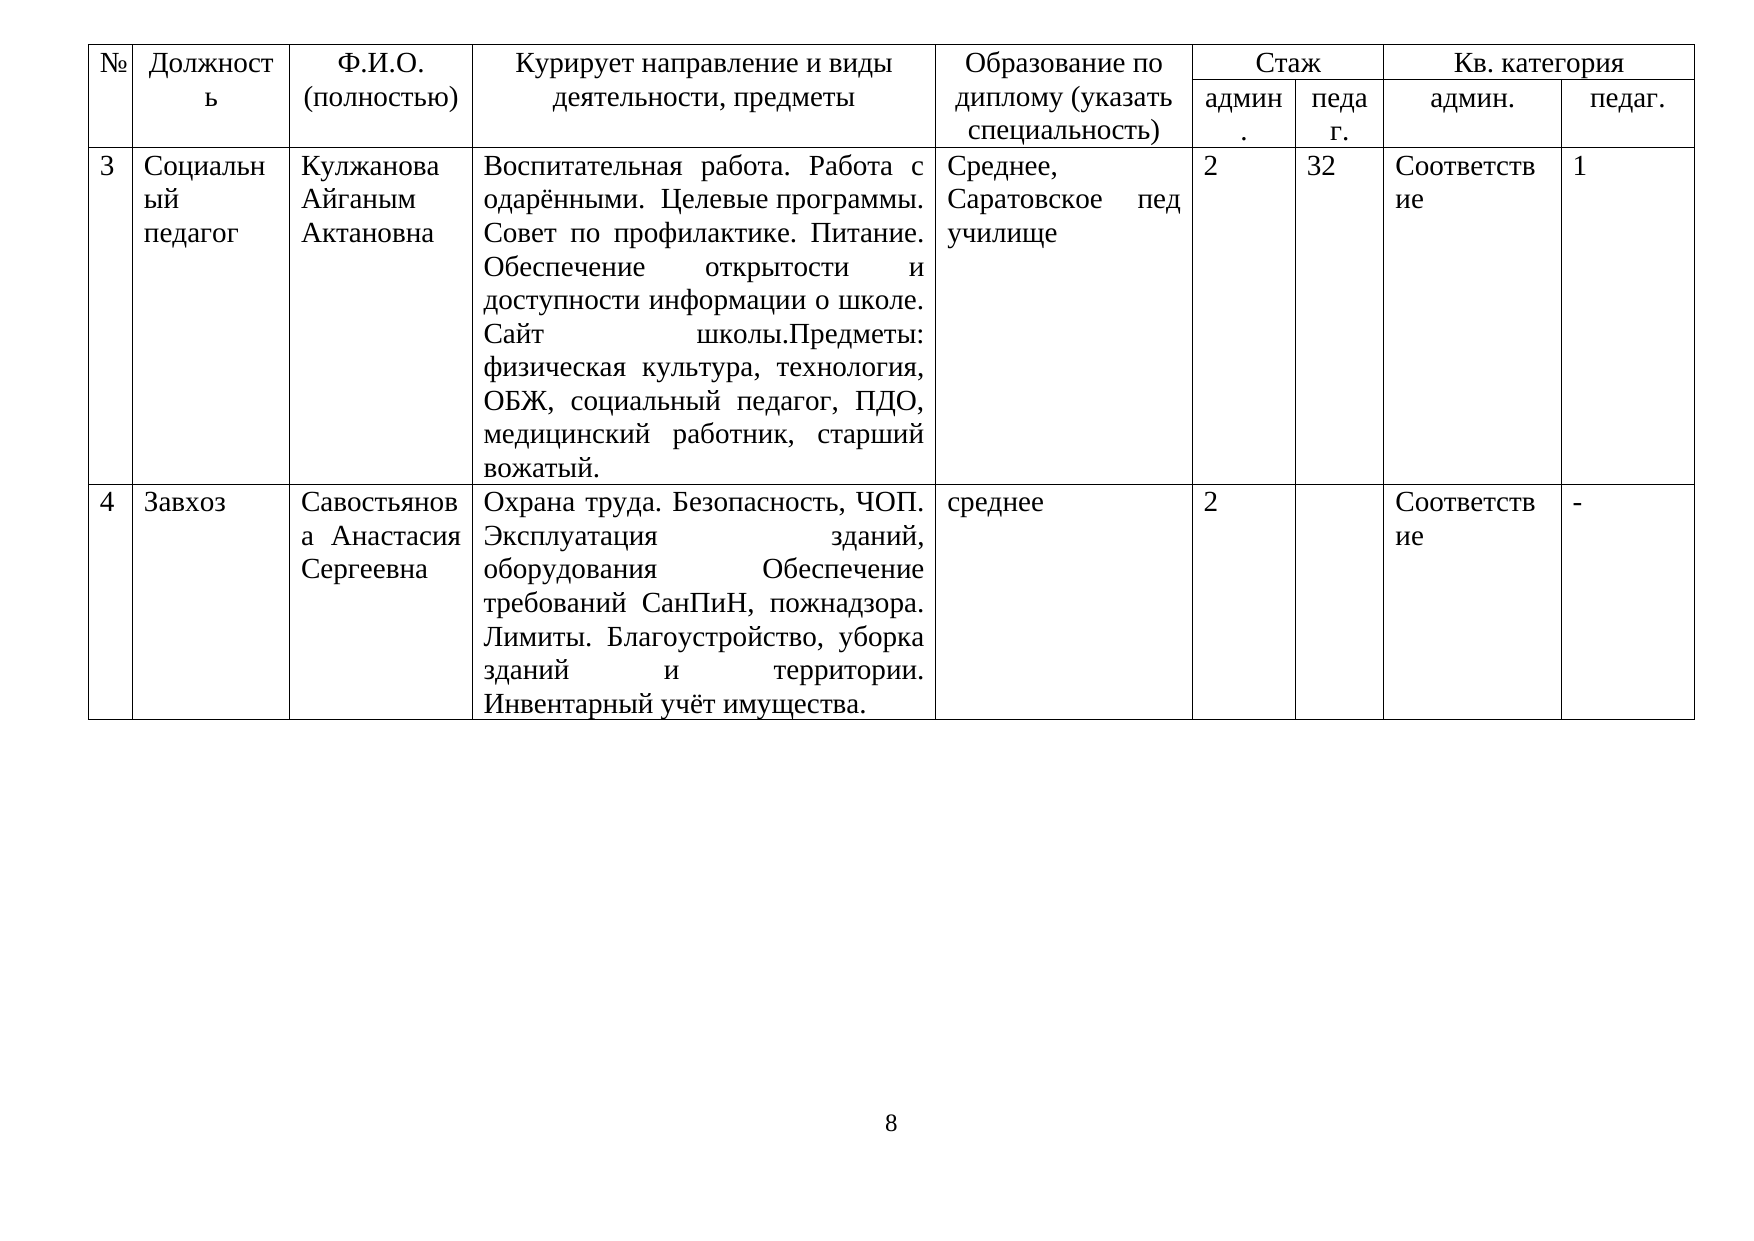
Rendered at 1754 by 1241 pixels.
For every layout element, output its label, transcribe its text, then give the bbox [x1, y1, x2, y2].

table_header Кв. категория [1384, 45, 1694, 79]
table_cell Соответствие [1384, 148, 1561, 483]
table_cell Завхоз [133, 485, 289, 719]
table_cell педаг. [1562, 80, 1694, 147]
table_cell среднее [936, 485, 1192, 719]
table_cell 2 [1193, 148, 1295, 483]
table_cell Воспитательная работа. Работа с одарёнными. Целевые программы. Совет по профилактике. Питание. Обеспечение открытости и доступности информации о школе. Сайт школы.Предметы: физическая культура, технология, ОБЖ, социальный педагог, ПДО, медицинский работник, старший вожатый. [473, 148, 935, 483]
table_header Стаж [1193, 45, 1383, 79]
table_header № [89, 45, 132, 147]
table_cell 32 [1296, 148, 1383, 483]
table_cell Соответствие [1384, 485, 1561, 719]
table_cell Кулжанова Айганым Актановна [290, 148, 472, 483]
table_cell админ. [1193, 80, 1295, 147]
table_cell [1296, 485, 1383, 719]
table_cell Охрана труда. Безопасность, ЧОП. Эксплуатация зданий, оборудования Обеспечение требований СанПиН, пожнадзора. Лимиты. Благоустройство, уборка зданий и территории. Инвентарный учёт имущества. [473, 485, 935, 719]
table_header Курирует направление и виды деятельности, предметы [473, 45, 935, 147]
table_cell Савостьянова Анастасия Сергеевна [290, 485, 472, 719]
table_cell - [1562, 485, 1694, 719]
table_cell 4 [89, 485, 132, 719]
table_header Образование по диплому (указать специальность) [936, 45, 1192, 147]
table_cell 1 [1562, 148, 1694, 483]
table_cell Среднее, Саратовское пед училище [936, 148, 1192, 483]
table_cell педаг. [1296, 80, 1383, 147]
table_header Должность [133, 45, 289, 147]
table_cell 2 [1193, 485, 1295, 719]
table_cell админ. [1384, 80, 1561, 147]
table_header Ф.И.О. (полностью) [290, 45, 472, 147]
table_cell 3 [89, 148, 132, 483]
table_cell Социальный педагог [133, 148, 289, 483]
